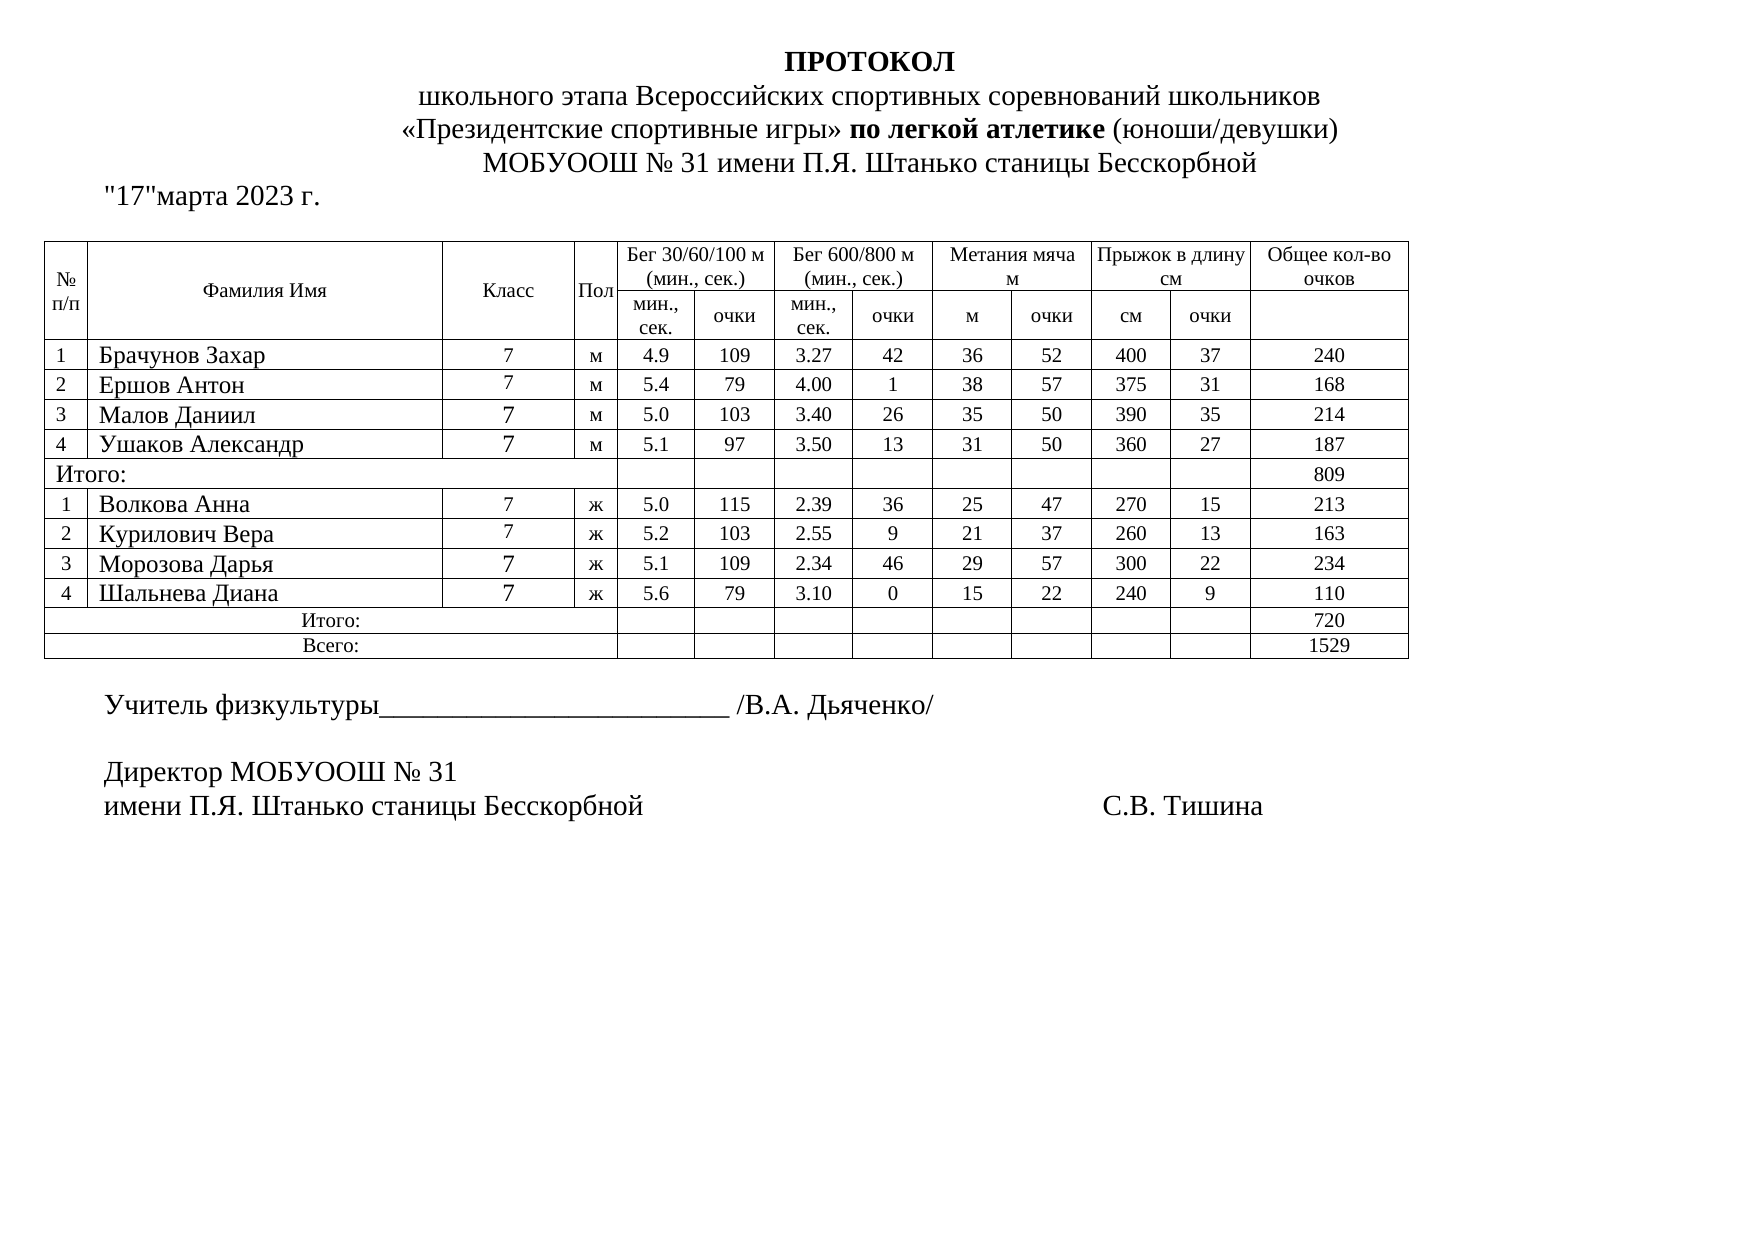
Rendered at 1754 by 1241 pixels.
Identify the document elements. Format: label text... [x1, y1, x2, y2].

text ПРОТОКОЛ [103, 44, 1636, 78]
table_cell мин., сек. [618, 291, 694, 339]
table_header Общее кол-во очков [1251, 242, 1408, 290]
table_cell 5.1 [618, 549, 694, 577]
table_cell 7 [443, 579, 574, 607]
text школьного этапа Всероссийских спортивных соревнований школьников [103, 78, 1636, 111]
table_cell 213 [1251, 489, 1408, 518]
table_cell ж [575, 489, 617, 518]
table_header Прыжок в длину см [1092, 242, 1250, 290]
table_cell 36 [933, 340, 1011, 369]
table_cell [1092, 608, 1170, 632]
table_cell 240 [1251, 340, 1408, 369]
table_cell [1251, 291, 1408, 339]
table_cell 22 [1012, 579, 1091, 607]
table_cell 13 [1171, 519, 1250, 548]
table_cell [695, 459, 774, 488]
table_cell 2 [45, 519, 87, 548]
table_cell 3 [45, 549, 87, 577]
table_cell очки [1012, 291, 1091, 339]
table_cell 7 [443, 519, 574, 548]
text МОБУООШ № 31 имени П.Я. Штанько станицы Бесскорбной [103, 145, 1636, 178]
table_cell [853, 608, 932, 632]
table_cell 390 [1092, 400, 1170, 428]
table_cell 1 [45, 489, 87, 518]
table_cell очки [695, 291, 774, 339]
table_cell 5.6 [618, 579, 694, 607]
text Учитель физкультуры________________________ /В.А. Дьяченко/ [103, 687, 1636, 721]
table_cell 7 [443, 400, 574, 428]
table_cell Морозова Дарья [88, 549, 442, 577]
table_cell 79 [695, 370, 774, 399]
table_cell 7 [443, 489, 574, 518]
table_cell 13 [853, 430, 932, 458]
table_cell [775, 608, 852, 632]
table_cell 1 [45, 340, 87, 369]
table_header Метания мяча м [933, 242, 1091, 290]
table_cell [933, 634, 1011, 657]
table_cell 15 [933, 579, 1011, 607]
table_cell Итого: [45, 608, 617, 632]
table_cell см [1092, 291, 1170, 339]
table_cell 163 [1251, 519, 1408, 548]
table_cell 37 [1171, 340, 1250, 369]
table_cell 7 [443, 340, 574, 369]
table_cell 97 [695, 430, 774, 458]
table_cell мин., сек. [775, 291, 852, 339]
table_cell 110 [1251, 579, 1408, 607]
table_cell [1092, 634, 1170, 657]
table_cell [1012, 608, 1091, 632]
table_cell 79 [695, 579, 774, 607]
table_cell 1 [853, 370, 932, 399]
table_cell [618, 634, 694, 657]
table_cell 0 [853, 579, 932, 607]
table_cell [695, 634, 774, 657]
table_cell 400 [1092, 340, 1170, 369]
table_cell [618, 459, 694, 488]
table_cell Брачунов Захар [88, 340, 442, 369]
table_cell 52 [1012, 340, 1091, 369]
table_cell 3 [45, 400, 87, 428]
table_cell 2 [45, 370, 87, 399]
table_cell 29 [933, 549, 1011, 577]
table_header Фамилия Имя [88, 242, 442, 339]
table_cell Курилович Вера [88, 519, 442, 548]
text имени П.Я. Штанько станицы Бесскорбной С.В. Тишина [103, 788, 1636, 821]
table_cell 47 [1012, 489, 1091, 518]
table_cell 375 [1092, 370, 1170, 399]
table_cell 187 [1251, 430, 1408, 458]
table_cell 103 [695, 519, 774, 548]
table_cell 7 [443, 370, 574, 399]
table_cell [1012, 459, 1091, 488]
table_cell 5.0 [618, 489, 694, 518]
table_cell 3.27 [775, 340, 852, 369]
table_cell 240 [1092, 579, 1170, 607]
table_cell 270 [1092, 489, 1170, 518]
text Директор МОБУООШ № 31 [103, 754, 1636, 788]
table_cell Итого: [45, 459, 617, 488]
text "17"марта 2023 г. [103, 178, 1636, 212]
table_cell 168 [1251, 370, 1408, 399]
table_cell [775, 634, 852, 657]
table_cell 35 [1171, 400, 1250, 428]
table_cell [853, 634, 932, 657]
table_cell 4 [45, 579, 87, 607]
table_cell [853, 459, 932, 488]
table_cell Волкова Анна [88, 489, 442, 518]
table_cell 234 [1251, 549, 1408, 577]
table_cell Шальнева Диана [88, 579, 442, 607]
table_cell ж [575, 579, 617, 607]
table_cell 38 [933, 370, 1011, 399]
table_cell [1092, 459, 1170, 488]
table_cell м [933, 291, 1011, 339]
table_cell 3.40 [775, 400, 852, 428]
table_cell 9 [1171, 579, 1250, 607]
table_cell 57 [1012, 370, 1091, 399]
table_cell 25 [933, 489, 1011, 518]
table_cell 2.55 [775, 519, 852, 548]
table_cell 15 [1171, 489, 1250, 518]
table_cell 109 [695, 549, 774, 577]
table_cell 50 [1012, 430, 1091, 458]
table_cell 115 [695, 489, 774, 518]
table_cell 2.39 [775, 489, 852, 518]
table_cell 809 [1251, 459, 1408, 488]
table_header № п/п [45, 242, 87, 339]
table_cell 3.10 [775, 579, 852, 607]
table_cell 7 [443, 430, 574, 458]
table_cell 4.9 [618, 340, 694, 369]
table_cell 109 [695, 340, 774, 369]
table_cell 31 [1171, 370, 1250, 399]
table_cell очки [1171, 291, 1250, 339]
table_cell 2.34 [775, 549, 852, 577]
table_cell 300 [1092, 549, 1170, 577]
table_cell м [575, 370, 617, 399]
table_cell 5.0 [618, 400, 694, 428]
table_cell [1171, 634, 1250, 657]
table_cell ж [575, 519, 617, 548]
table_cell 42 [853, 340, 932, 369]
table_cell 3.50 [775, 430, 852, 458]
table_cell [933, 608, 1011, 632]
table_cell [1171, 608, 1250, 632]
table_cell 5.1 [618, 430, 694, 458]
table_cell [933, 459, 1011, 488]
table_cell 57 [1012, 549, 1091, 577]
table_cell 27 [1171, 430, 1250, 458]
table_cell 7 [443, 549, 574, 577]
table_cell ж [575, 549, 617, 577]
table_cell [775, 459, 852, 488]
table_cell 4.00 [775, 370, 852, 399]
text «Президентские спортивные игры» по легкой атлетике (юноши/девушки) [103, 111, 1636, 145]
table_cell 21 [933, 519, 1011, 548]
table_cell м [575, 430, 617, 458]
table_cell 103 [695, 400, 774, 428]
table_cell 1529 [1251, 634, 1408, 657]
table_cell 36 [853, 489, 932, 518]
table_cell 720 [1251, 608, 1408, 632]
table_cell 9 [853, 519, 932, 548]
table_cell Ершов Антон [88, 370, 442, 399]
table_cell 46 [853, 549, 932, 577]
table_cell [695, 608, 774, 632]
table_cell очки [853, 291, 932, 339]
table_cell Малов Даниил [88, 400, 442, 428]
table_cell 5.2 [618, 519, 694, 548]
table_cell 214 [1251, 400, 1408, 428]
table_cell 37 [1012, 519, 1091, 548]
table_cell 35 [933, 400, 1011, 428]
table_header Пол [575, 242, 617, 339]
table_cell [1012, 634, 1091, 657]
table_cell 4 [45, 430, 87, 458]
table_cell Ушаков Александр [88, 430, 442, 458]
table_cell [618, 608, 694, 632]
table_cell 360 [1092, 430, 1170, 458]
table_cell 31 [933, 430, 1011, 458]
table_header Бег 600/800 м (мин., сек.) [775, 242, 932, 290]
table_cell м [575, 340, 617, 369]
table_cell [1171, 459, 1250, 488]
table_cell 26 [853, 400, 932, 428]
table_cell 22 [1171, 549, 1250, 577]
table_header Класс [443, 242, 574, 339]
table_cell Всего: [45, 634, 617, 657]
table_cell 260 [1092, 519, 1170, 548]
table_cell 5.4 [618, 370, 694, 399]
table_header Бег 30/60/100 м (мин., сек.) [618, 242, 774, 290]
table_cell 50 [1012, 400, 1091, 428]
table_cell м [575, 400, 617, 428]
